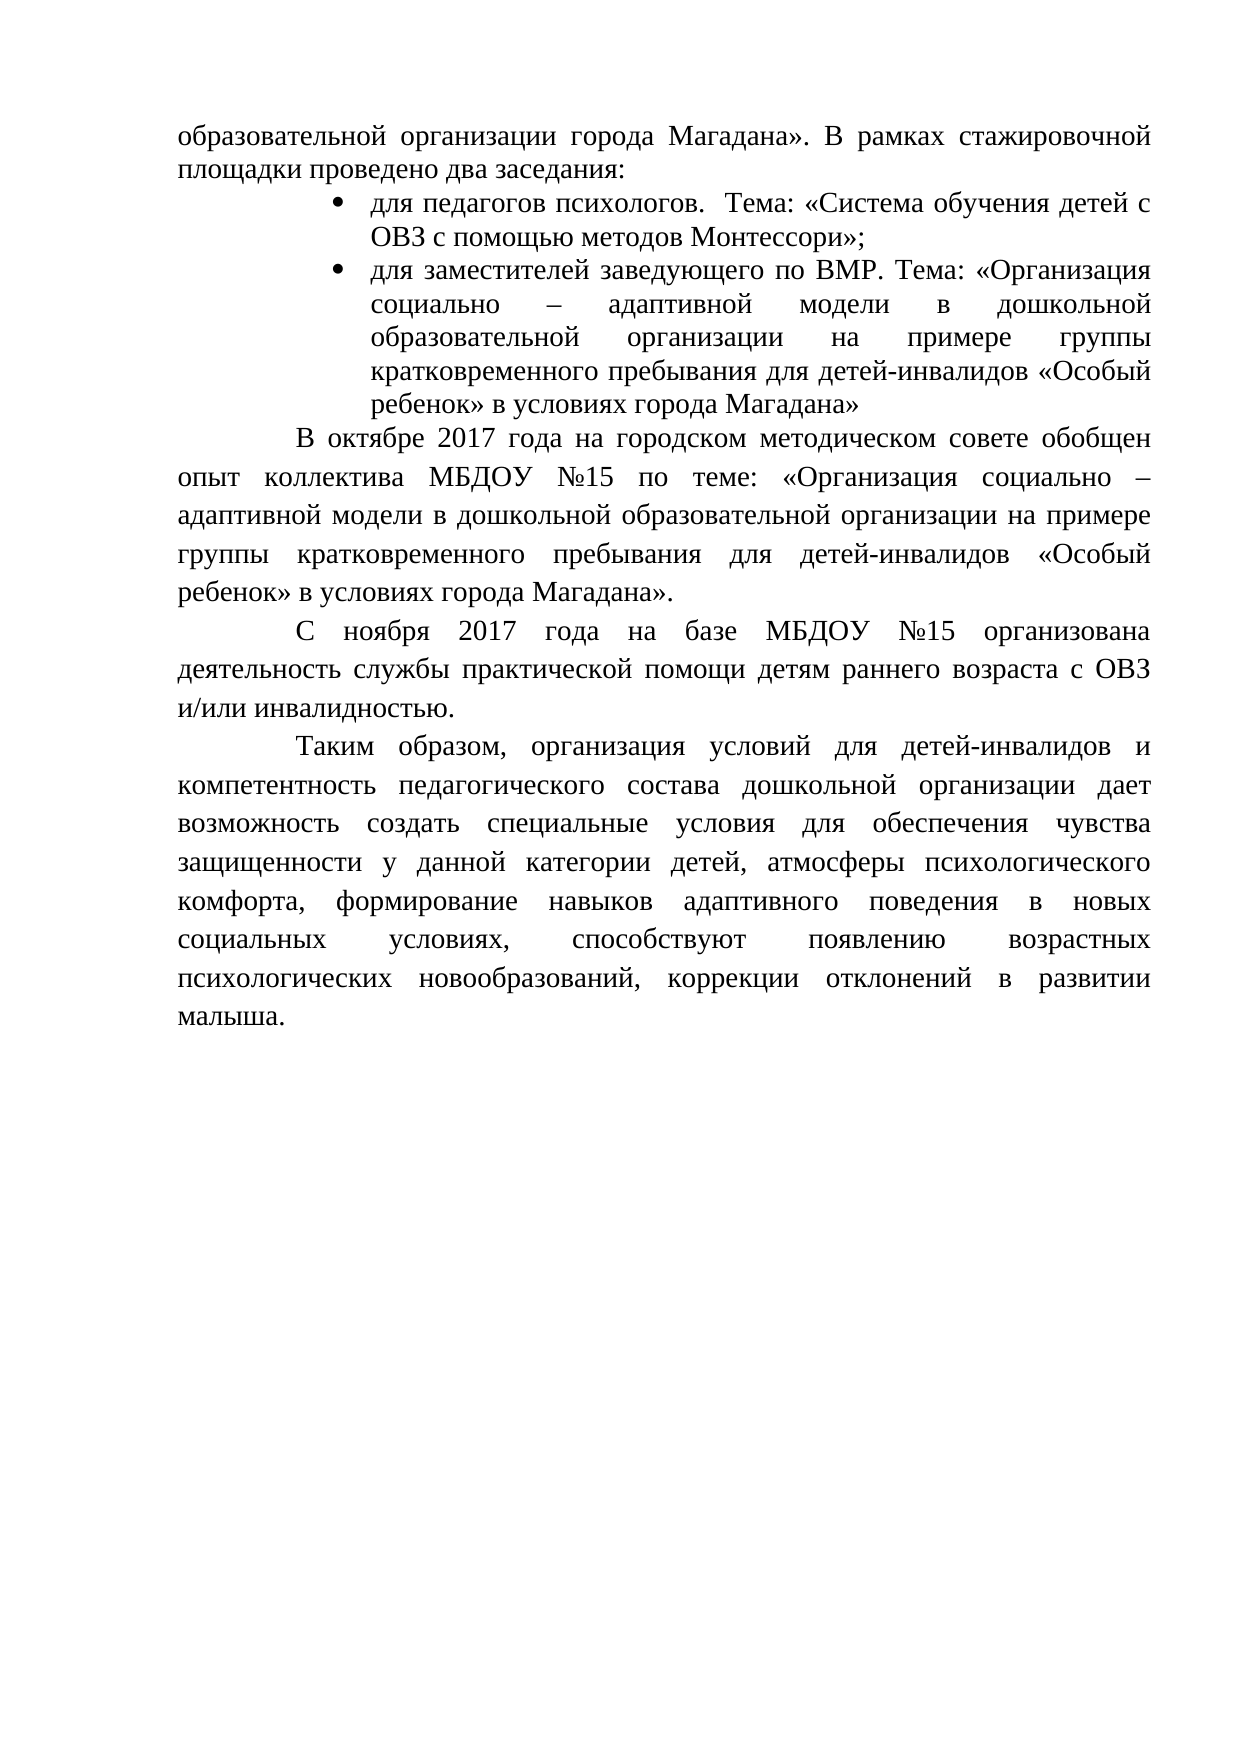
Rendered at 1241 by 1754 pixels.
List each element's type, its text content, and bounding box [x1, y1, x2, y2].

list С ноября 2017 года на базе МБДОУ №15 организована деятельность службы практической помощи детям раннего возраста с ОВЗ и/или инвалидностью. [177, 613, 1152, 723]
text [177, 118, 1152, 185]
list В октябре 2017 года на городском методическом совете обобщен опыт коллектива МБДОУ №15 по теме: «Организация социально – адаптивной модели в дошкольной образовательной организации на примере группы кратковременного пребывания для детей-инвалидов «Особый ребенок» в условиях города Магадана». [177, 420, 1152, 608]
list Таким образом, организация условий для детей-инвалидов и компетентность педагогического состава дошкольной организации дает возможность создать специальные условия для обеспечения чувства защищенности у данной категории детей, атмосферы психологического комфорта, формирование навыков адаптивного поведения в новых социальных условиях, способствуют появлению возрастных психологических новообразований, коррекции отклонений в развитии малыша. [177, 728, 1152, 1032]
list для педагогов психологов. Тема: «Система обучения детей с ОВЗ с помощью методов Монтессори»; [333, 185, 1152, 252]
list для заместителей заведующего по ВМР. Тема: «Организация социально – адаптивной модели в дошкольной образовательной организации на примере группы кратковременного пребывания для детей-инвалидов «Особый ребенок» в условиях города Магадана» [333, 252, 1152, 420]
